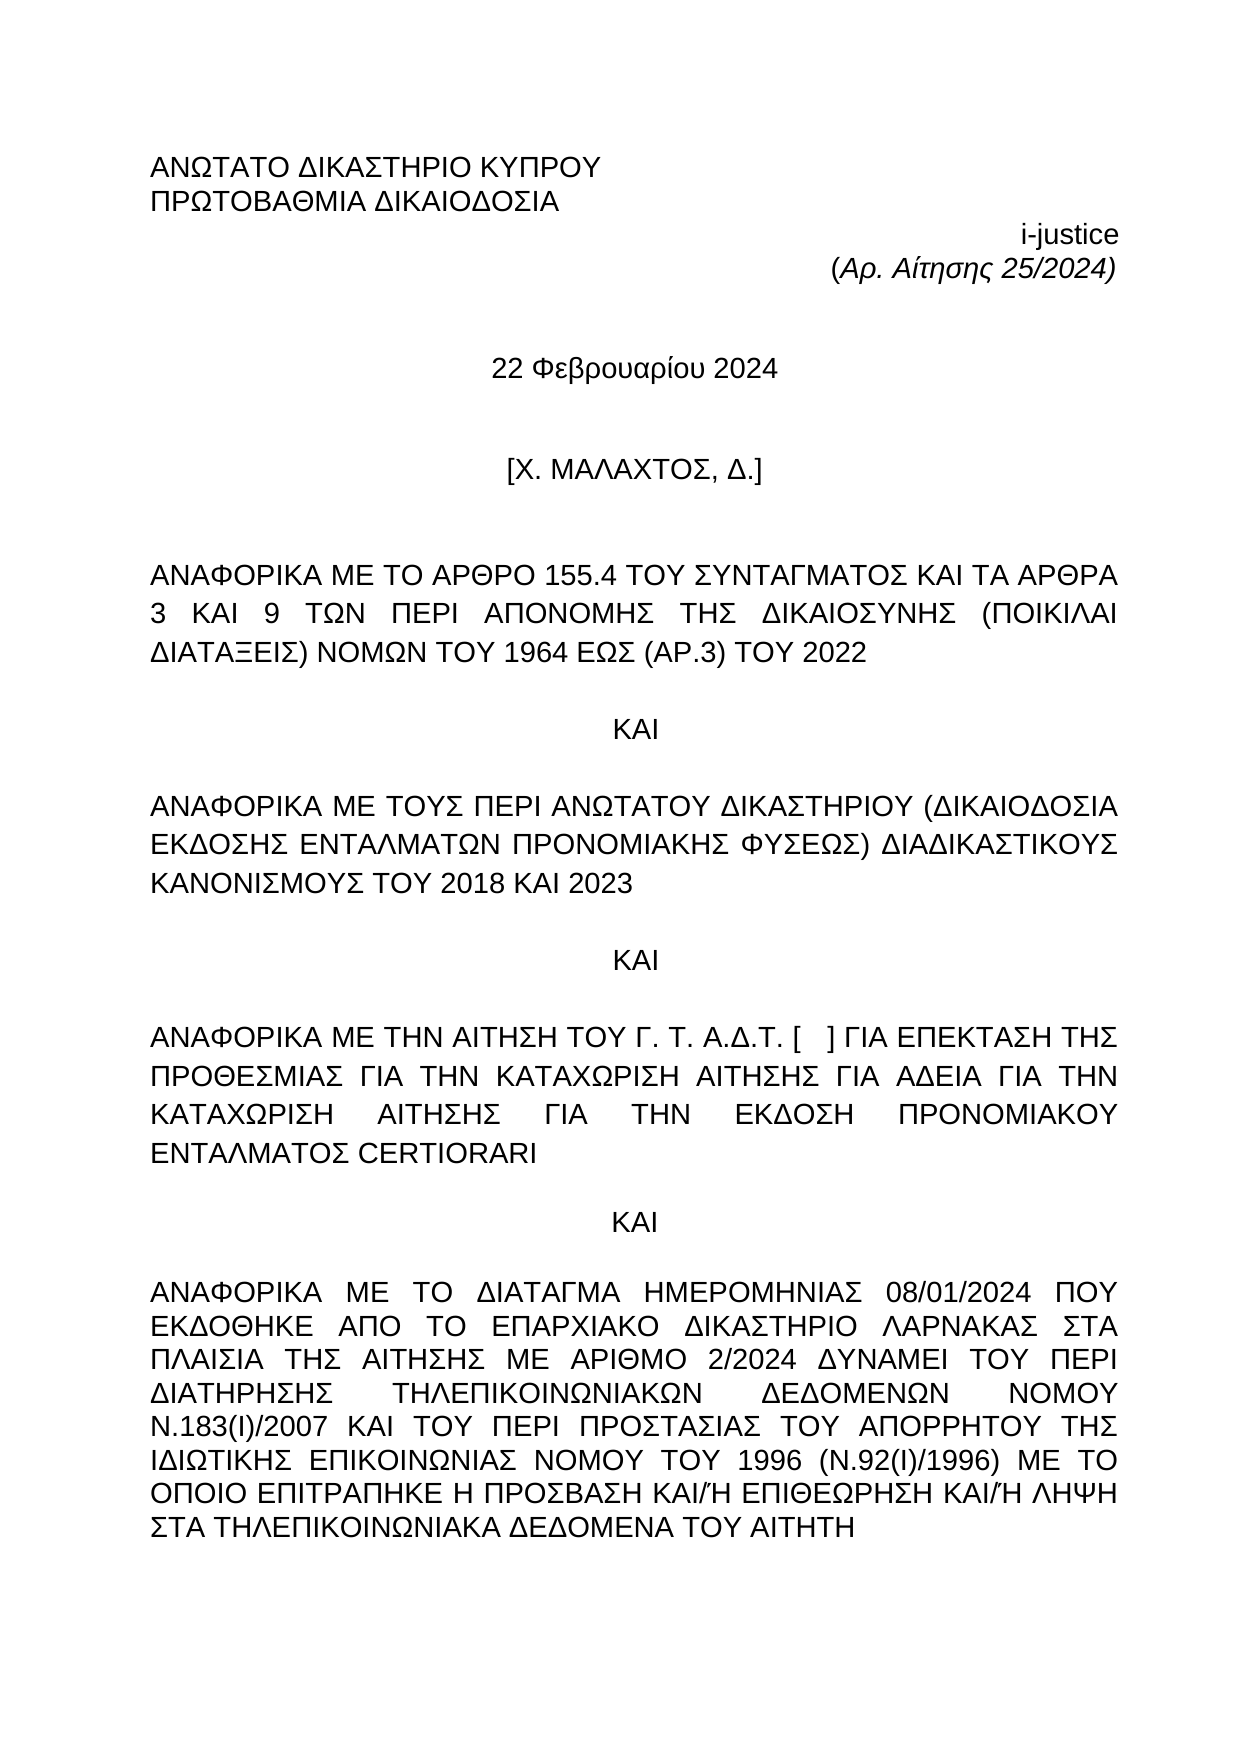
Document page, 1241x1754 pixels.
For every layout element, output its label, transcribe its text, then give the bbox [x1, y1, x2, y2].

text ΠΡΩΤΟΒΑΘΜΙΑ ΔΙΚΑΙΟΔΟΣΙΑ [150, 183, 1119, 217]
text i-justice [150, 217, 1119, 251]
text ΚΑΙ [152, 943, 1119, 976]
text 22 Φεβρουαρίου 2024 [150, 351, 1119, 385]
text ΑΝΑΦΟΡΙΚΑ ΜΕ ΤΟ ΑΡΘΡΟ 155.4 ΤΟΥ ΣΥΝΤΑΓΜΑΤΟΣ ΚΑΙ ΤΑ ΑΡΘΡΑ 3 ΚΑΙ 9 ΤΩΝ ΠΕΡΙ ΑΠΟΝΟΜΗΣ ΤΗΣ ΔΙΚΑΙΟΣΥΝΗΣ (ΠΟΙΚΙΛΑΙ ΔΙΑΤΑΞΕΙΣ) ΝΟΜΩΝ ΤΟΥ 1964 ΕΩΣ (ΑΡ.3) ΤΟΥ 2022 [150, 557, 1119, 668]
text ΑΝΩΤΑΤΟ ΔΙΚΑΣΤΗΡΙΟ ΚΥΠΡΟΥ [150, 150, 1119, 183]
text ΚΑΙ [150, 1205, 1119, 1239]
text ΚΑΙ [152, 712, 1119, 745]
text [Χ. ΜΑΛΑΧΤΟΣ, Δ.] [150, 452, 1119, 485]
text ΑΝΑΦΟΡΙΚΑ ΜΕ ΤΗΝ ΑΙΤΗΣΗ ΤΟΥ Γ. Τ. Α.Δ.Τ. [ ] ΓΙΑ ΕΠΕΚΤΑΣΗ ΤΗΣ ΠΡΟΘΕΣΜΙΑΣ ΓΙΑ ΤΗΝ ΚΑΤΑΧΩΡΙΣΗ ΑΙΤΗΣΗΣ ΓΙΑ ΑΔΕΙΑ ΓΙΑ ΤΗΝ ΚΑΤΑΧΩΡΙΣΗ ΑΙΤΗΣΗΣ ΓΙΑ ΤΗΝ ΕΚΔΟΣΗ ΠΡΟΝΟΜΙΑΚΟΥ ΕΝΤΑΛΜΑΤΟΣ CERTIORARI [150, 1020, 1119, 1169]
text ΑΝΑΦΟΡΙΚΑ ΜΕ ΤΟ ΔΙΑΤΑΓΜΑ ΗΜΕΡΟΜΗΝΙΑΣ 08/01/2024 ΠΟΥ ΕΚΔΟΘΗΚΕ ΑΠΟ ΤΟ ΕΠΑΡΧΙΑΚΟ ΔΙΚΑΣΤΗΡΙΟ ΛΑΡΝΑΚΑΣ ΣΤΑ ΠΛΑΙΣΙΑ ΤΗΣ ΑΙΤΗΣΗΣ ΜΕ ΑΡΙΘΜΟ 2/2024 ΔΥΝΑΜΕΙ ΤΟΥ ΠΕΡΙ ΔΙΑΤΗΡΗΣΗΣ ΤΗΛΕΠΙΚΟΙΝΩΝΙΑΚΩΝ ΔΕΔΟΜΕΝΩΝ ΝΟΜΟΥ Ν.183(Ι)/2007 ΚΑΙ ΤΟΥ ΠΕΡΙ ΠΡΟΣΤΑΣΙΑΣ ΤΟΥ ΑΠΟΡΡΗΤΟΥ ΤΗΣ ΙΔΙΩΤΙΚΗΣ ΕΠΙΚΟΙΝΩΝΙΑΣ ΝΟΜΟΥ ΤΟΥ 1996 (Ν.92(Ι)/1996) ΜΕ ΤΟ ΟΠΟΙΟ ΕΠΙΤΡΑΠΗΚΕ Η ΠΡΟΣΒΑΣΗ ΚΑΙ/Ή ΕΠΙΘΕΩΡΗΣΗ ΚΑΙ/Ή ΛΗΨΗ ΣΤΑ ΤΗΛΕΠΙΚΟΙΝΩΝΙΑΚΑ ΔΕΔΟΜΕΝΑ ΤΟΥ ΑΙΤΗΤΗ [150, 1275, 1119, 1543]
text (Αρ. Αίτησης 25/2024) [150, 251, 1119, 284]
text ΑΝΑΦΟΡΙΚΑ ΜΕ ΤΟΥΣ ΠΕΡΙ ΑΝΩΤΑΤΟΥ ΔΙΚΑΣΤΗΡΙΟΥ (ΔΙΚΑΙΟΔΟΣΙΑ ΕΚΔΟΣΗΣ ΕΝΤΑΛΜΑΤΩΝ ΠΡΟΝΟΜΙΑΚΗΣ ΦΥΣΕΩΣ) ΔΙΑΔΙΚΑΣΤΙΚΟΥΣ ΚΑΝΟΝΙΣΜΟΥΣ ΤΟΥ 2018 ΚΑΙ 2023 [150, 789, 1119, 899]
